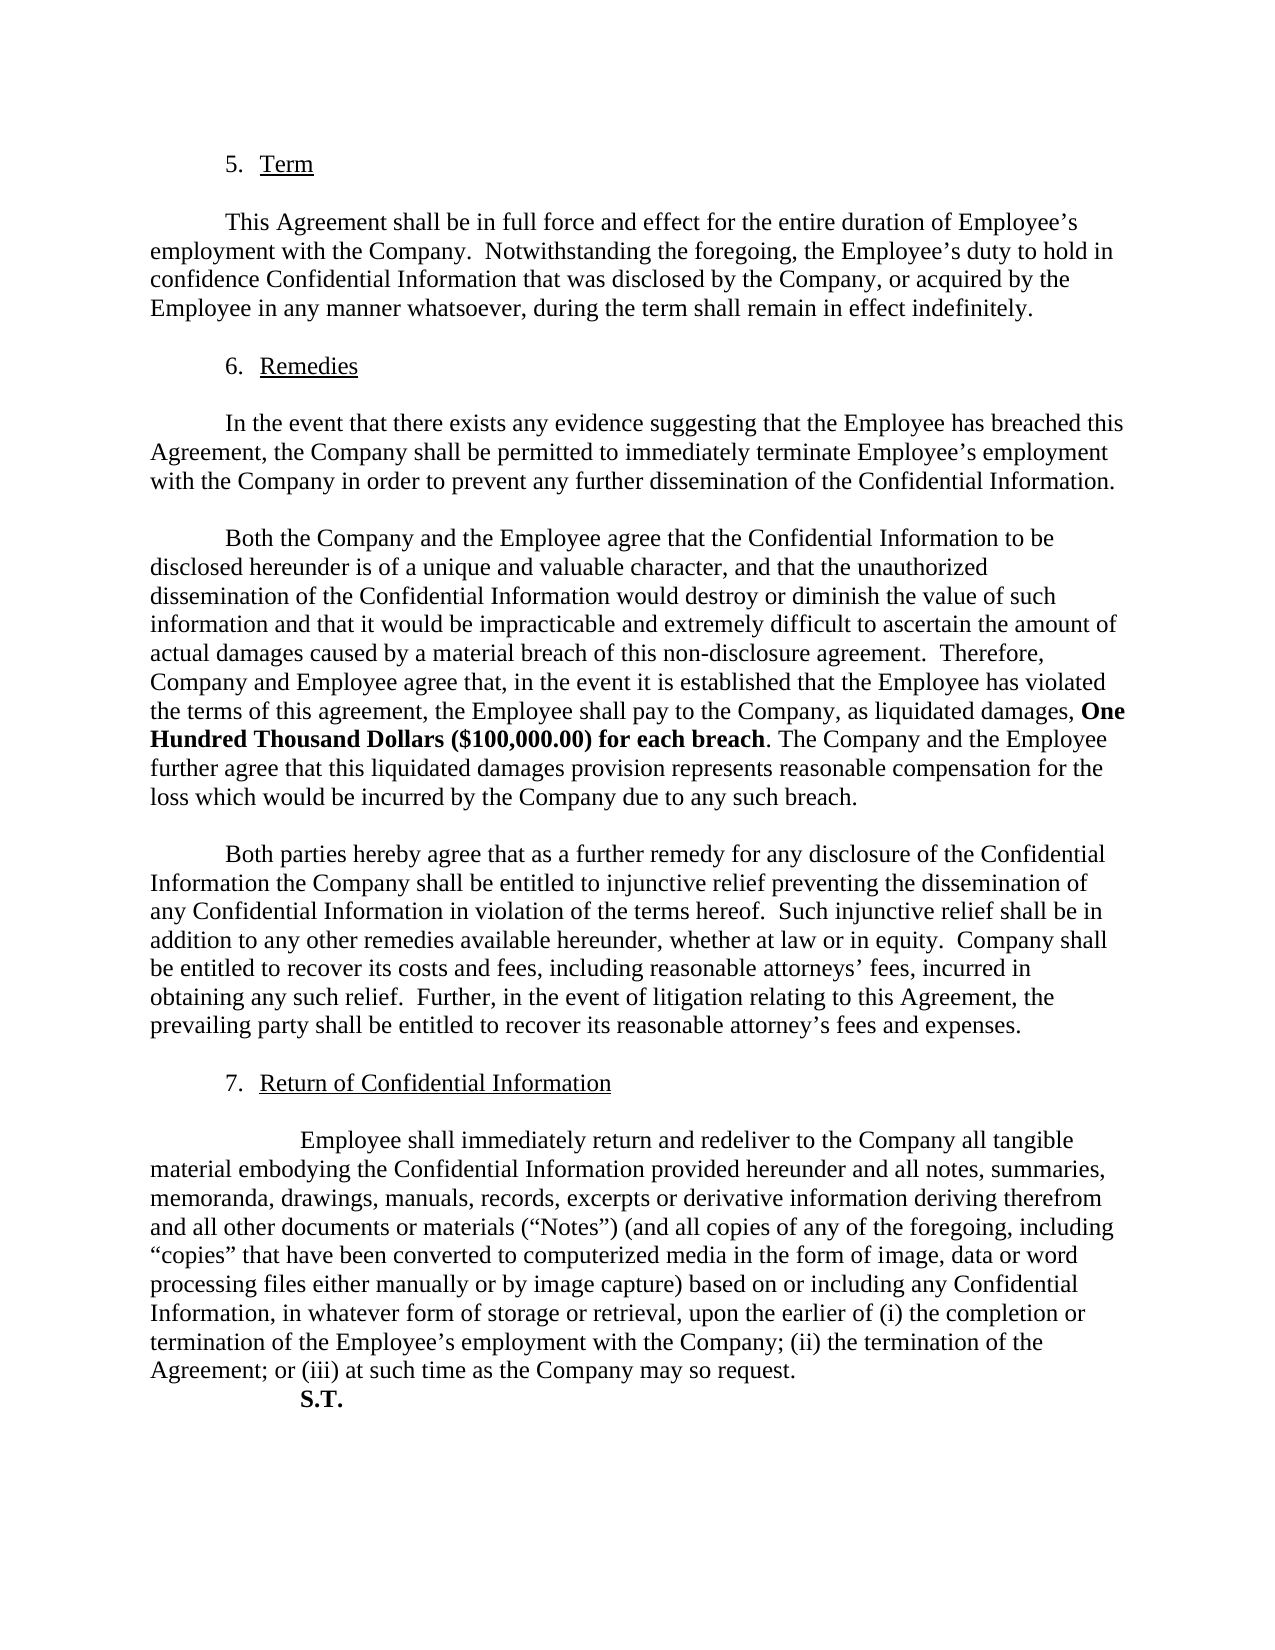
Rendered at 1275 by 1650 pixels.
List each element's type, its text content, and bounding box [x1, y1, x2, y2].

text Both parties hereby agree that as a further remedy for any disclosure of the Confidential Information the Company shall be entitled to injunctive relief preventing the dissemination of any Confidential Information in violation of the terms hereof. Such injunctive relief shall be in addition to any other remedies available hereunder, whether at law or in equity. Company shall be entitled to recover its costs and fees, including reasonable attorneys’ fees, incurred in obtaining any such relief. Further, in the event of litigation relating to this Agreement, the prevailing party shall be entitled to recover its reasonable attorney’s fees and expenses. [150, 839, 1112, 1039]
text the terms of this agreement, the Employee shall pay to the Company, as liquidated damages, One Hundred Thousand Dollars ($100,000.00) for each breach. The Company and the Employee further agree that this liquidated damages provision represents reasonable compensation for the loss which would be incurred by the Company due to any such breach. [150, 696, 1129, 811]
text S.T. [150, 1384, 1118, 1413]
text 5. Term [225, 149, 1135, 178]
text 7. Return of Confidential Information [225, 1068, 1135, 1097]
text This Agreement shall be in full force and effect for the entire duration of Employee’s employment with the Company. Notwithstanding the foregoing, the Employee’s duty to hold in confidence Confidential Information that was disclosed by the Company, or acquired by the Employee in any manner whatsoever, during the term shall remain in effect indefinitely. [150, 207, 1117, 322]
text 6. Remedies [225, 351, 1135, 379]
text In the event that there exists any evidence suggesting that the Employee has breached this Agreement, the Company shall be permitted to immediately terminate Employee’s employment with the Company in order to prevent any further dissemination of the Confidential Information. [150, 408, 1128, 494]
text Employee shall immediately return and redeliver to the Company all tangible material embodying the Confidential Information provided hereunder and all notes, summaries, memoranda, drawings, manuals, records, excerpts or derivative information deriving therefrom and all other documents or materials (“Notes”) (and all copies of any of the foregoing, including “copies” that have been converted to computerized media in the form of image, data or word processing files either manually or by image capture) based on or including any Confidential Information, in whatever form of storage or retrieval, upon the earlier of (i) the completion or termination of the Employee’s employment with the Company; (ii) the termination of the Agreement; or (iii) at such time as the Company may so request. [150, 1126, 1118, 1384]
text Both the Company and the Employee agree that the Confidential Information to be disclosed hereunder is of a unique and valuable character, and that the unauthorized dissemination of the Confidential Information would destroy or diminish the value of such information and that it would be impracticable and extremely difficult to ascertain the amount of actual damages caused by a material breach of this non-disclosure agreement. Therefore, Company and Employee agree that, in the event it is established that the Employee has violated [150, 523, 1121, 696]
